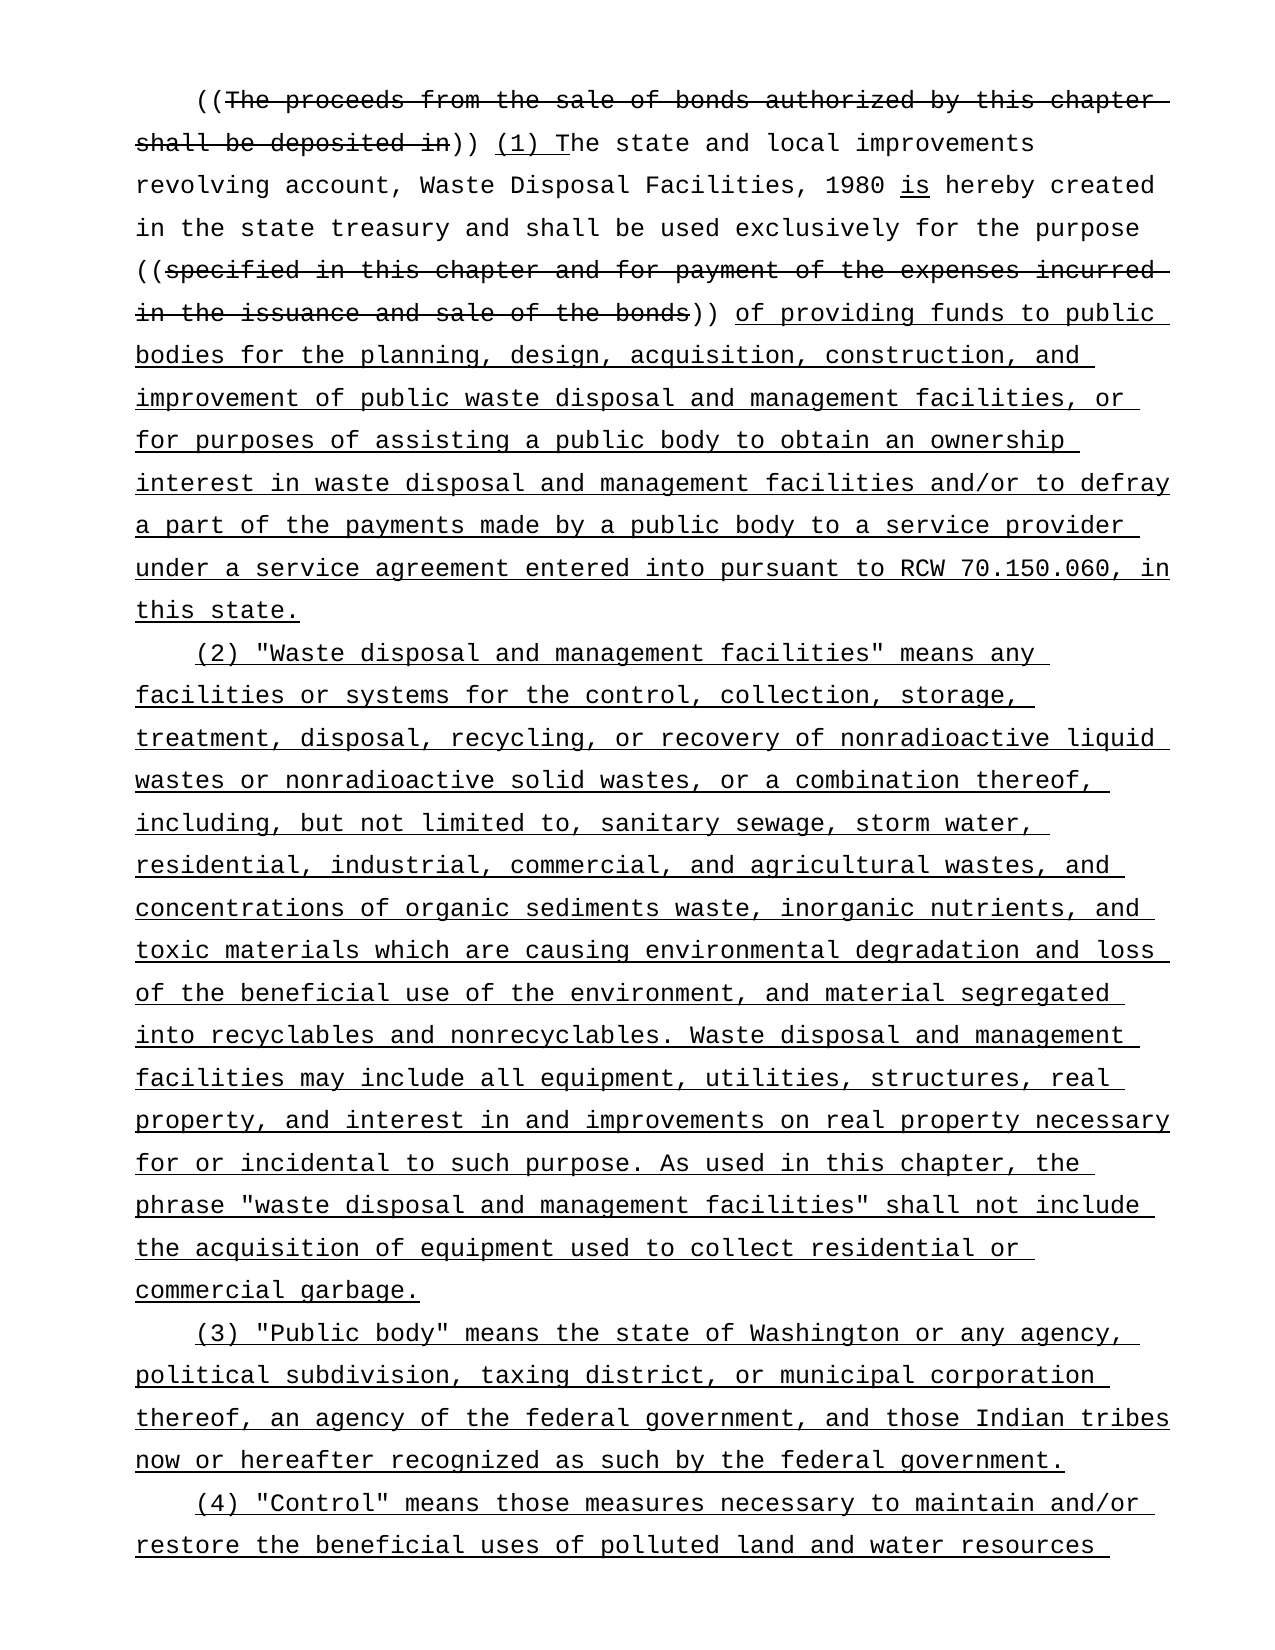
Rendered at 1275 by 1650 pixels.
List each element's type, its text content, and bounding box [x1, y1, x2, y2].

text (2) "Waste disposal and management facilities" means any facilities or systems for the control, collection, storage, treatment, disposal, recycling, or recovery of nonradioactive liquid wastes or nonradioactive solid wastes, or a combination thereof, including, but not limited to, sanitary sewage, storm water, residential, industrial, commercial, and agricultural wastes, and concentrations of organic sediments waste, inorganic nutrients, and toxic materials which are causing environmental degradation and loss of the beneficial use of the environment, and material segregated into recyclables and nonrecyclables. Waste disposal and management facilities may include all equipment, utilities, structures, real property, and interest in and improvements on real property necessary for or incidental to such purpose. As used in this chapter, the phrase "waste disposal and management facilities" shall not include the acquisition of equipment used to collect residential or commercial garbage. [135, 963, 1170, 1131]
text (2) "Waste disposal and management facilities" means any facilities or systems for the control, collection, storage, treatment, disposal, recycling, or recovery of nonradioactive liquid wastes or nonradioactive solid wastes, or a combination thereof, including, but not limited to, sanitary sewage, storm water, residential, industrial, commercial, and agricultural wastes, and concentrations of organic sediments waste, inorganic nutrients, and toxic materials which are causing environmental degradation and loss of the beneficial use of the environment, and material segregated into recyclables and nonrecyclables. Waste disposal and management facilities may include all equipment, utilities, structures, real property, and interest in and improvements on real property necessary for or incidental to such purpose. As used in this chapter, the phrase "waste disposal and management facilities" shall not include the acquisition of equipment used to collect residential or commercial garbage. [135, 627, 1170, 749]
text ((The proceeds from the sale of bonds authorized by this chapter shall be deposited in)) (1) The state and local improvements revolving account, Waste Disposal Facilities, 1980 is hereby created in the state treasury and shall be used exclusively for the purpose ((specified in this chapter and for payment of the expenses incurred in the issuance and sale of the bonds)) of providing funds to public bodies for the planning, design, acquisition, construction, and improvement of public waste disposal and management facilities, or for purposes of assisting a public body to obtain an ownership interest in waste disposal and management facilities and/or to defray a part of the payments made by a public body to a service provider under a service agreement entered into pursuant to RCW 70.150.060, in this state. [135, 75, 1170, 494]
text (2) "Waste disposal and management facilities" means any facilities or systems for the control, collection, storage, treatment, disposal, recycling, or recovery of nonradioactive liquid wastes or nonradioactive solid wastes, or a combination thereof, including, but not limited to, sanitary sewage, storm water, residential, industrial, commercial, and agricultural wastes, and concentrations of organic sediments waste, inorganic nutrients, and toxic materials which are causing environmental degradation and loss of the beneficial use of the environment, and material segregated into recyclables and nonrecyclables. Waste disposal and management facilities may include all equipment, utilities, structures, real property, and interest in and improvements on real property necessary for or incidental to such purpose. As used in this chapter, the phrase "waste disposal and management facilities" shall not include the acquisition of equipment used to collect residential or commercial garbage. [135, 1133, 1170, 1307]
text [135, 1477, 1170, 1562]
text (2) "Waste disposal and management facilities" means any facilities or systems for the control, collection, storage, treatment, disposal, recycling, or recovery of nonradioactive liquid wastes or nonradioactive solid wastes, or a combination thereof, including, but not limited to, sanitary sewage, storm water, residential, industrial, commercial, and agricultural wastes, and concentrations of organic sediments waste, inorganic nutrients, and toxic materials which are causing environmental degradation and loss of the beneficial use of the environment, and material segregated into recyclables and nonrecyclables. Waste disposal and management facilities may include all equipment, utilities, structures, real property, and interest in and improvements on real property necessary for or incidental to such purpose. As used in this chapter, the phrase "waste disposal and management facilities" shall not include the acquisition of equipment used to collect residential or commercial garbage. [135, 750, 1170, 961]
text (3) "Public body" means the state of Washington or any agency, political subdivision, taxing district, or municipal corporation thereof, an agency of the federal government, and those Indian tribes now or hereafter recognized as such by the federal government. [135, 1430, 1170, 1477]
text (3) "Public body" means the state of Washington or any agency, political subdivision, taxing district, or municipal corporation thereof, an agency of the federal government, and those Indian tribes now or hereafter recognized as such by the federal government. [135, 1307, 1170, 1429]
text ((The proceeds from the sale of bonds authorized by this chapter shall be deposited in)) (1) The state and local improvements revolving account, Waste Disposal Facilities, 1980 is hereby created in the state treasury and shall be used exclusively for the purpose ((specified in this chapter and for payment of the expenses incurred in the issuance and sale of the bonds)) of providing funds to public bodies for the planning, design, acquisition, construction, and improvement of public waste disposal and management facilities, or for purposes of assisting a public body to obtain an ownership interest in waste disposal and management facilities and/or to defray a part of the payments made by a public body to a service provider under a service agreement entered into pursuant to RCW 70.150.060, in this state. [135, 495, 1170, 579]
